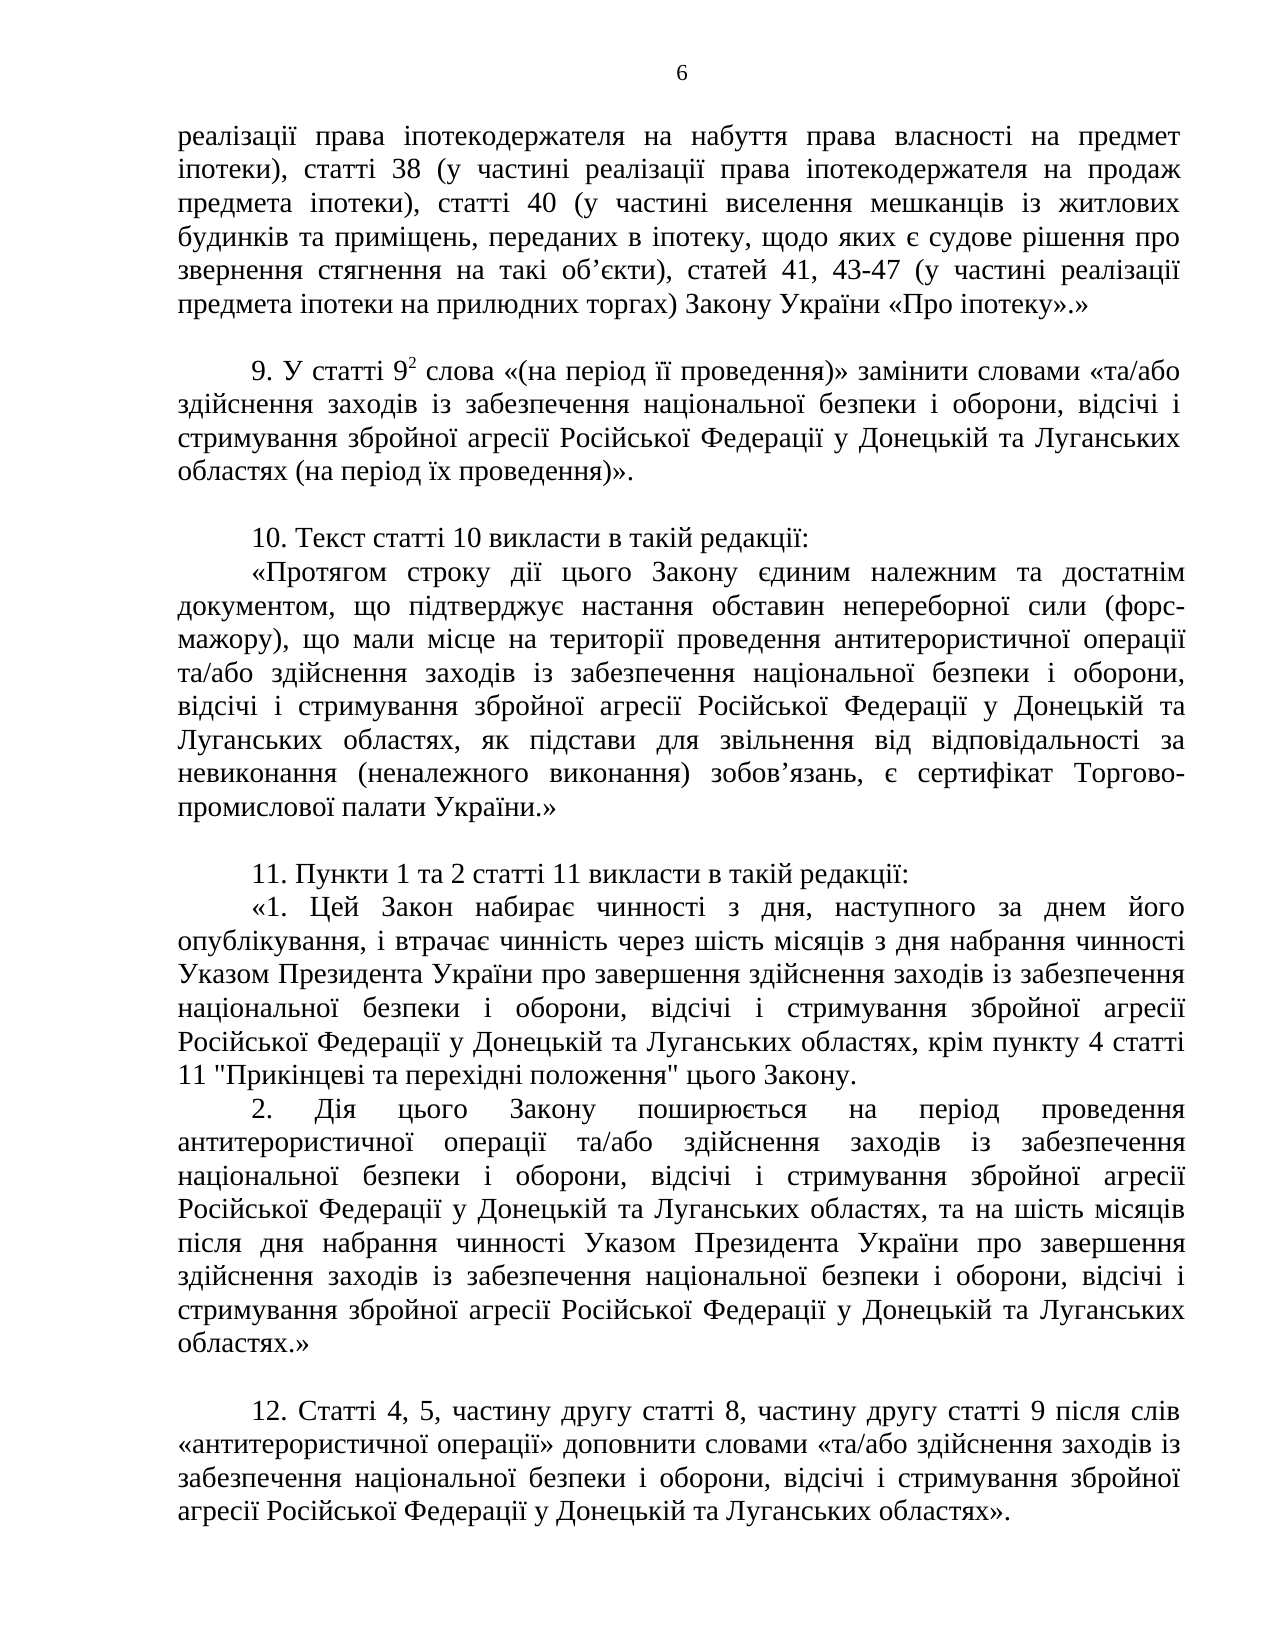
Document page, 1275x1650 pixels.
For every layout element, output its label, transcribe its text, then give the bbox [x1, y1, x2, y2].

text «1. Цей Закон набирає чинності з дня, наступного за днем його опублікування, і втрачає чинність через шість місяців з дня набрання чинності Указом Президента України про завершення здійснення заходів із забезпечення національної безпеки і оборони, відсічі і стримування збройної агресії Російської Федерації у Донецькій та Луганських областях, крім пункту 4 статті 11 "Прикінцеві та перехідні положення" цього Закону. [177, 889, 1186, 1091]
text «Протягом строку дії цього Закону єдиним належним та достатнім документом, що підтверджує настання обставин непереборної сили (форс-мажору), що мали місце на території проведення антитерористичної операції та/або здійснення заходів із забезпечення національної безпеки і оборони, відсічі і стримування збройної агресії Російської Федерації у Донецькій та Луганських областях, як підстави для звільнення від відповідальності за невиконання (неналежного виконання) зобов’язань, є сертифікат Торгово-промислової палати України.» [177, 554, 1186, 822]
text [177, 118, 1181, 319]
text 9. У статті 92 слова «(на період її проведення)» замінити словами «та/або здійснення заходів із забезпечення національної безпеки і оборони, відсічі і стримування збройної агресії Російської Федерації у Донецькій та Луганських областях (на період їх проведення)». [177, 353, 1181, 487]
text 11. Пункти 1 та 2 статті 11 викласти в такій редакції: [177, 856, 1181, 889]
text 2. Дія цього Закону поширюється на період проведення антитерористичної операції та/або здійснення заходів із забезпечення національної безпеки і оборони, відсічі і стримування збройної агресії Російської Федерації у Донецькій та Луганських областях, та на шість місяців після дня набрання чинності Указом Президента України про завершення здійснення заходів із забезпечення національної безпеки і оборони, відсічі і стримування збройної агресії Російської Федерації у Донецькій та Луганських областях.» [177, 1091, 1186, 1359]
text 10. Текст статті 10 викласти в такій редакції: [177, 521, 1181, 554]
text 12. Статті 4, 5, частину другу статті 8, частину другу статті 9 після слів «антитерористичної операції» доповнити словами «та/або здійснення заходів із забезпечення національної безпеки і оборони, відсічі і стримування збройної агресії Російської Федерації у Донецькій та Луганських областях». [177, 1393, 1181, 1527]
